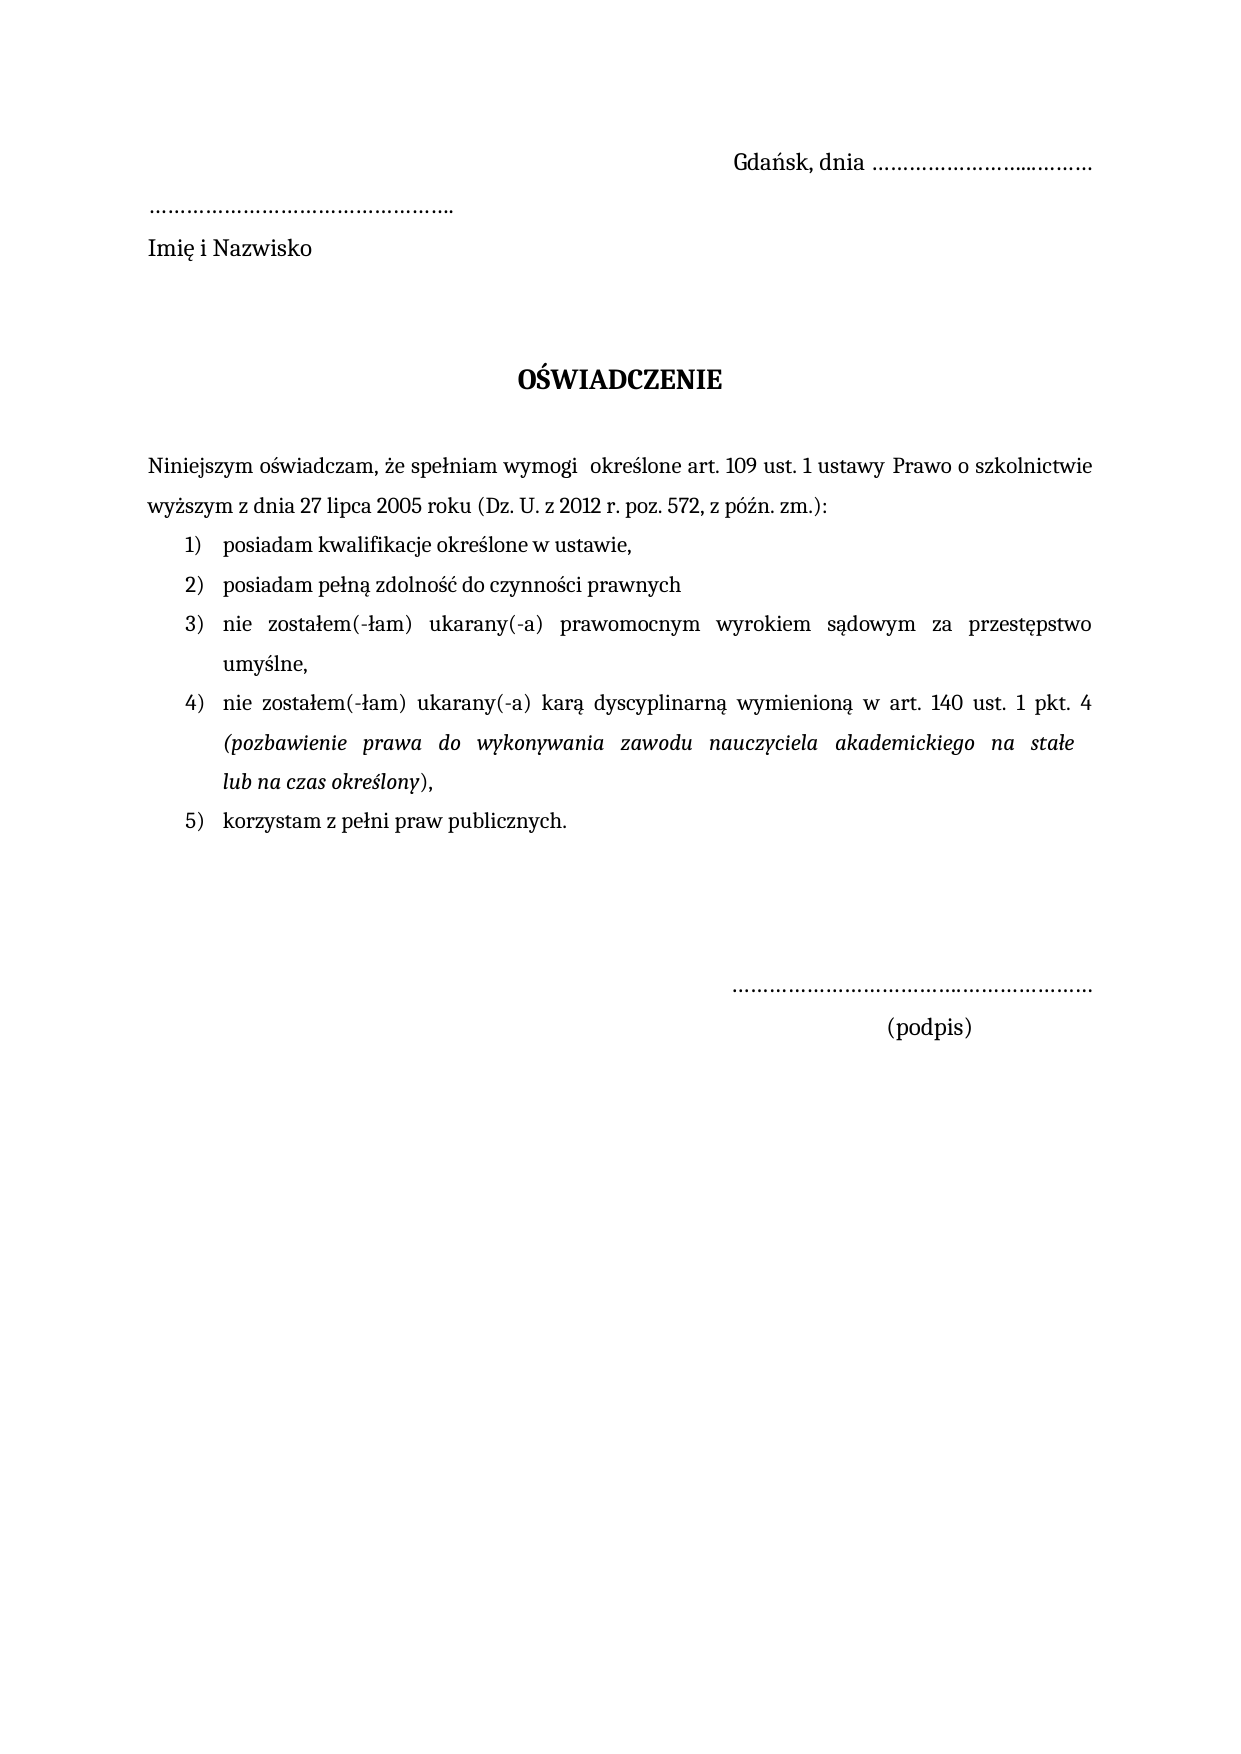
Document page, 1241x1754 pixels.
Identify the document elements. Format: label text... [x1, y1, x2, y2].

text Imię i Nazwisko [148, 234, 1093, 263]
text …………………………………………. [148, 191, 1093, 219]
list posiadam kwalifikacje określone w ustawie, [185, 532, 1093, 558]
text Niniejszym oświadczam, że spełniam wymogi określone art. 109 ust. 1 ustawy Prawo o szkolnictwie wyższym z dnia 27 lipca 2005 roku (Dz. U. z 2012 r. poz. 572, z późn. zm.): [148, 453, 1093, 519]
text OŚWIADCZENIE [148, 363, 1093, 397]
text (podpis) [148, 1013, 1093, 1042]
list nie zostałem(-łam) ukarany(-a) karą dyscyplinarną wymienioną w art. 140 ust. 1 pkt. 4 (pozbawienie prawa do wykonywania zawodu nauczyciela akademickiego na stałe lub na czas określony), [185, 690, 1093, 795]
text Gdańsk, dnia ……………………...……… [148, 148, 1093, 176]
list korzystam z pełni praw publicznych. [185, 808, 1093, 835]
list posiadam pełną zdolność do czynności prawnych [185, 571, 1093, 598]
text ……………………………….………………… [148, 970, 1093, 999]
list nie zostałem(-łam) ukarany(-a) prawomocnym wyrokiem sądowym za przestępstwo umyślne, [185, 611, 1093, 677]
